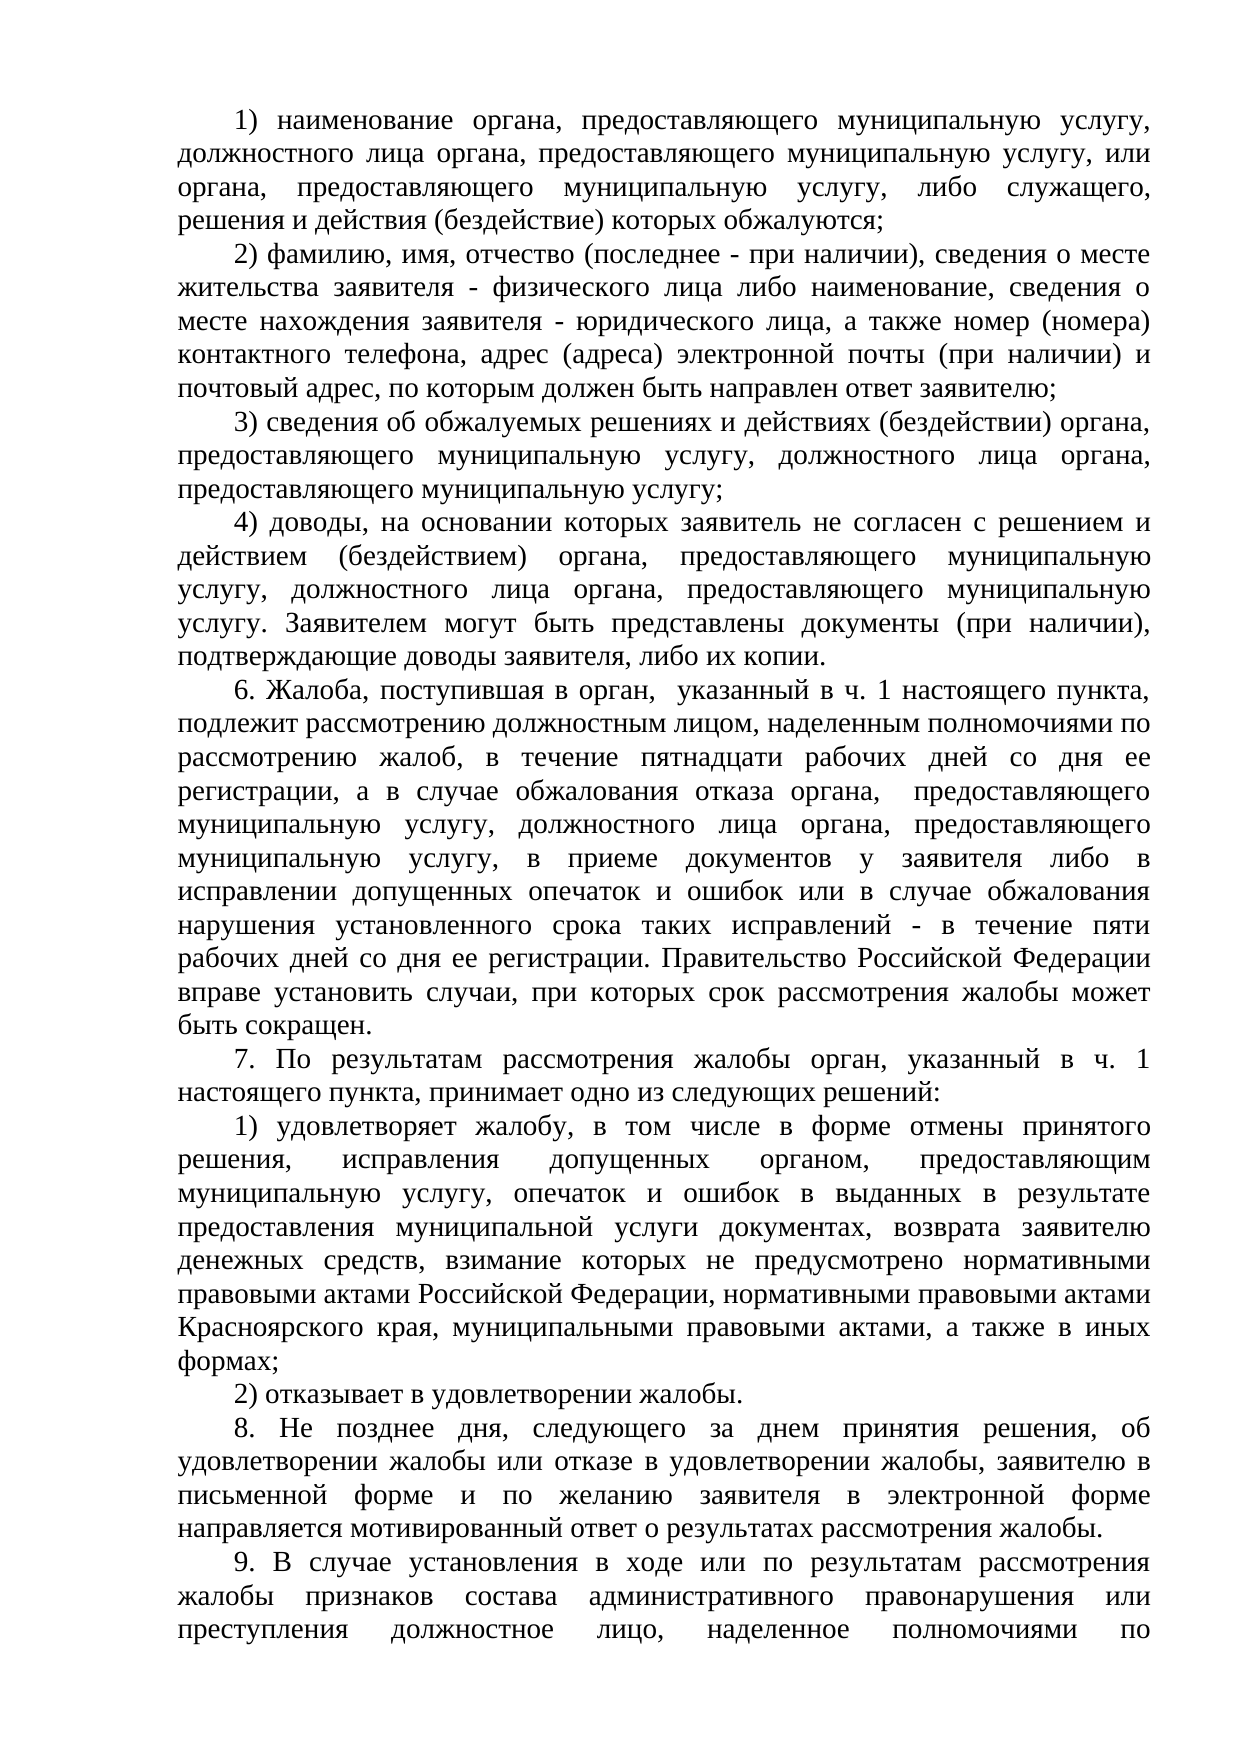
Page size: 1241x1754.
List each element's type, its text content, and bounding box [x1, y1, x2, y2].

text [177, 1544, 1152, 1645]
text 2) отказывает в удовлетворении жалобы. [177, 1376, 1152, 1410]
text 8. Не позднее дня, следующего за днем принятия решения, об удовлетворении жалобы или отказе в удовлетворении жалобы, заявителю в письменной форме и по желанию заявителя в электронной форме направляется мотивированный ответ о результатах рассмотрения жалобы. [177, 1410, 1152, 1544]
text 2) фамилию, имя, отчество (последнее - при наличии), сведения о месте жительства заявителя - физического лица либо наименование, сведения о месте нахождения заявителя - юридического лица, а также номер (номера) контактного телефона, адрес (адреса) электронной почты (при наличии) и почтовый адрес, по которым должен быть направлен ответ заявителю; [177, 236, 1152, 404]
text 1) удовлетворяет жалобу, в том числе в форме отмены принятого решения, исправления допущенных органом, предоставляющим муниципальную услугу, опечаток и ошибок в выданных в результате предоставления муниципальной услуги документах, возврата заявителю денежных средств, взимание которых не предусмотрено нормативными правовыми актами Российской Федерации, нормативными правовыми актами Красноярского края, муниципальными правовыми актами, а также в иных формах; [177, 1108, 1152, 1376]
text 1) наименование органа, предоставляющего муниципальную услугу, должностного лица органа, предоставляющего муниципальную услугу, или органа, предоставляющего муниципальную услугу, либо служащего, решения и действия (бездействие) которых обжалуются; [177, 102, 1152, 236]
text 6. Жалоба, поступившая в орган, указанный в ч. 1 настоящего пункта, подлежит рассмотрению должностным лицом, наделенным полномочиями по рассмотрению жалоб, в течение пятнадцати рабочих дней со дня ее регистрации, а в случае обжалования отказа органа, предоставляющего муниципальную услугу, должностного лица органа, предоставляющего муниципальную услугу, в приеме документов у заявителя либо в исправлении допущенных опечаток и ошибок или в случае обжалования нарушения установленного срока таких исправлений - в течение пяти рабочих дней со дня ее регистрации. Правительство Российской Федерации вправе установить случаи, при которых срок рассмотрения жалобы может быть сокращен. [177, 672, 1152, 1041]
text 4) доводы, на основании которых заявитель не согласен с решением и действием (бездействием) органа, предоставляющего муниципальную услугу, должностного лица органа, предоставляющего муниципальную услугу. Заявителем могут быть представлены документы (при наличии), подтверждающие доводы заявителя, либо их копии. [177, 504, 1152, 672]
text 3) сведения об обжалуемых решениях и действиях (бездействии) органа, предоставляющего муниципальную услугу, должностного лица органа, предоставляющего муниципальную услугу; [177, 404, 1152, 504]
text 7. По результатам рассмотрения жалобы орган, указанный в ч. 1 настоящего пункта, принимает одно из следующих решений: [177, 1041, 1152, 1108]
